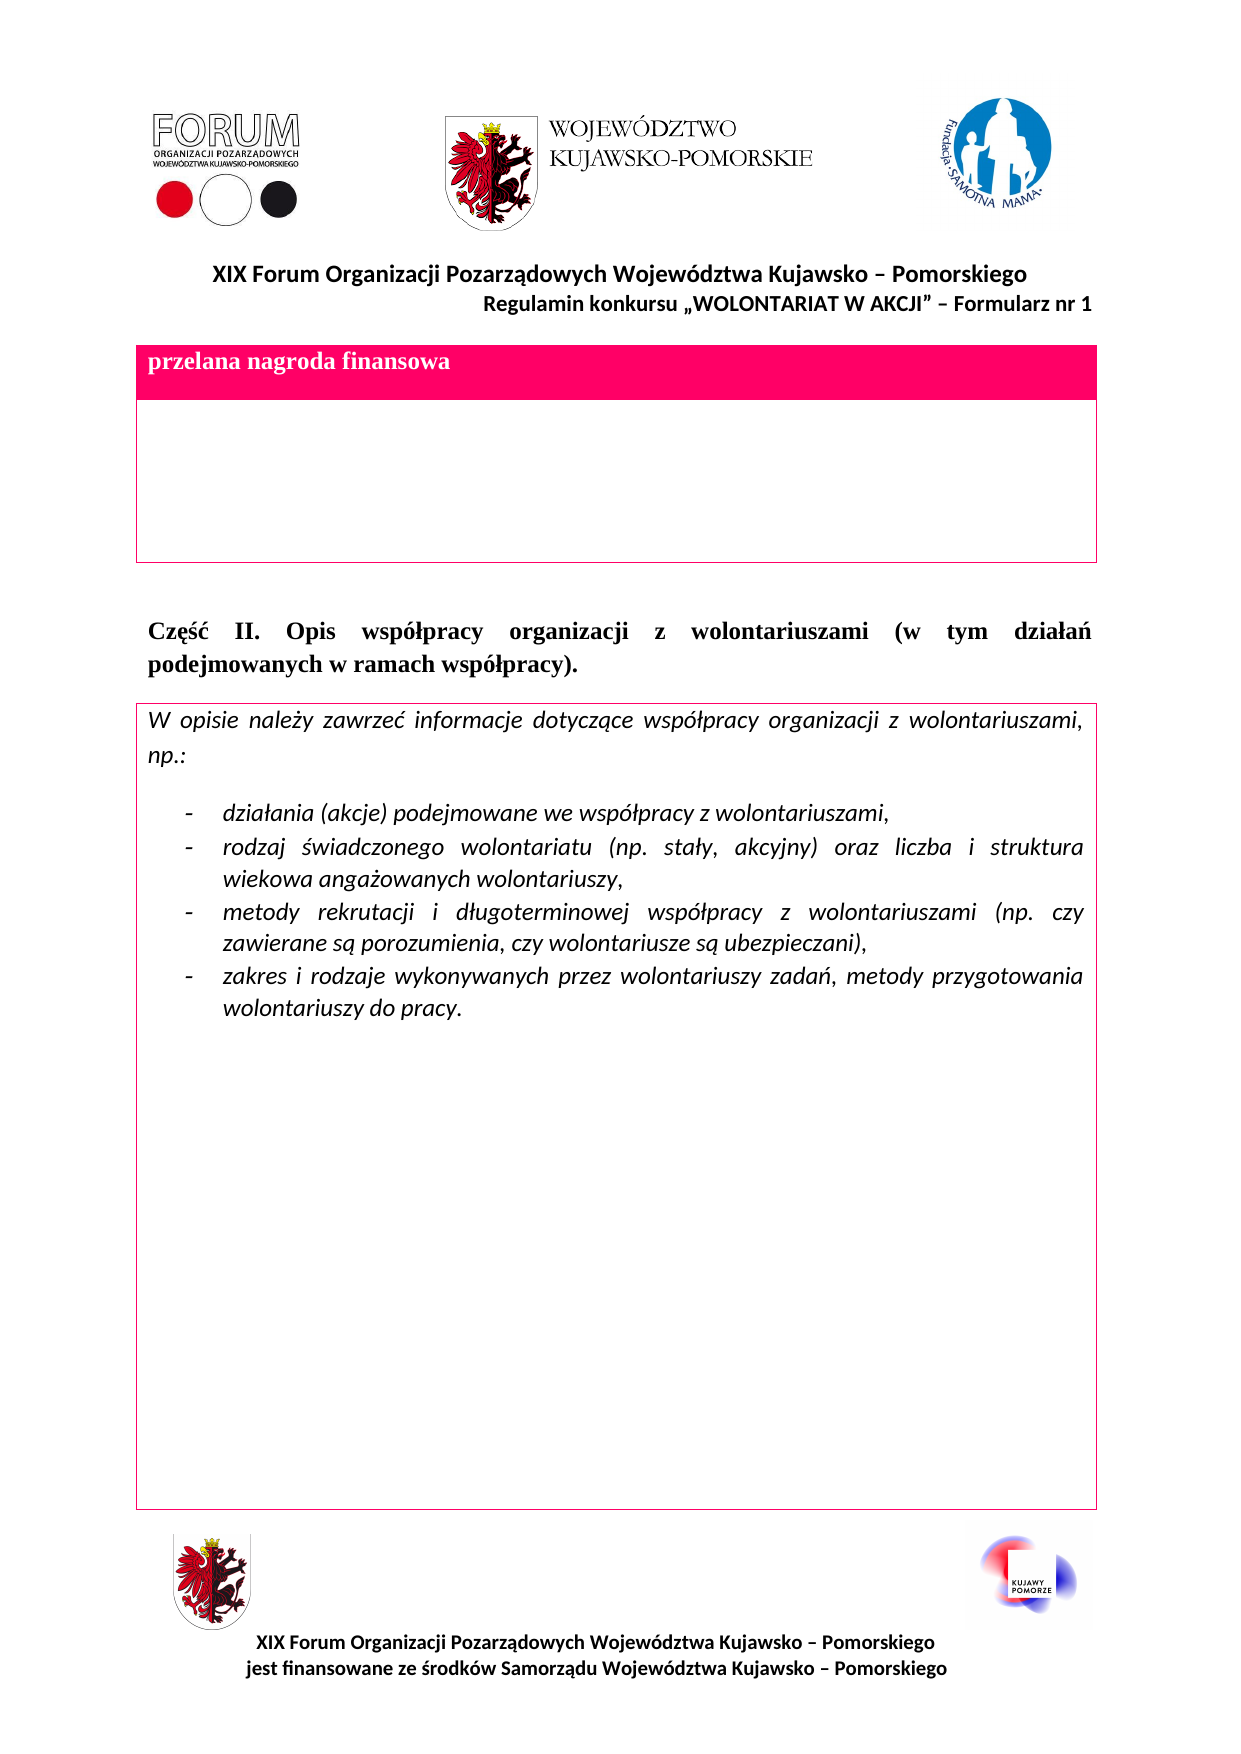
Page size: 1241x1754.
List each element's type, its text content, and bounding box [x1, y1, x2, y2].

picture [147, 110, 306, 231]
picture [445, 115, 813, 231]
picture [915, 73, 1075, 231]
picture [173, 1534, 251, 1630]
picture [964, 1520, 1093, 1630]
table_cell [137, 400, 1096, 562]
table_header Numer konta bankowego organizacji, na który – w przypadku wygranej – zostanie przelana nagroda finansowa [137, 346, 1096, 399]
text Część II. Opis współpracy organizacji z wolontariuszami (w tym działań podejmowanych w ramach współpracy). [148, 616, 1093, 678]
